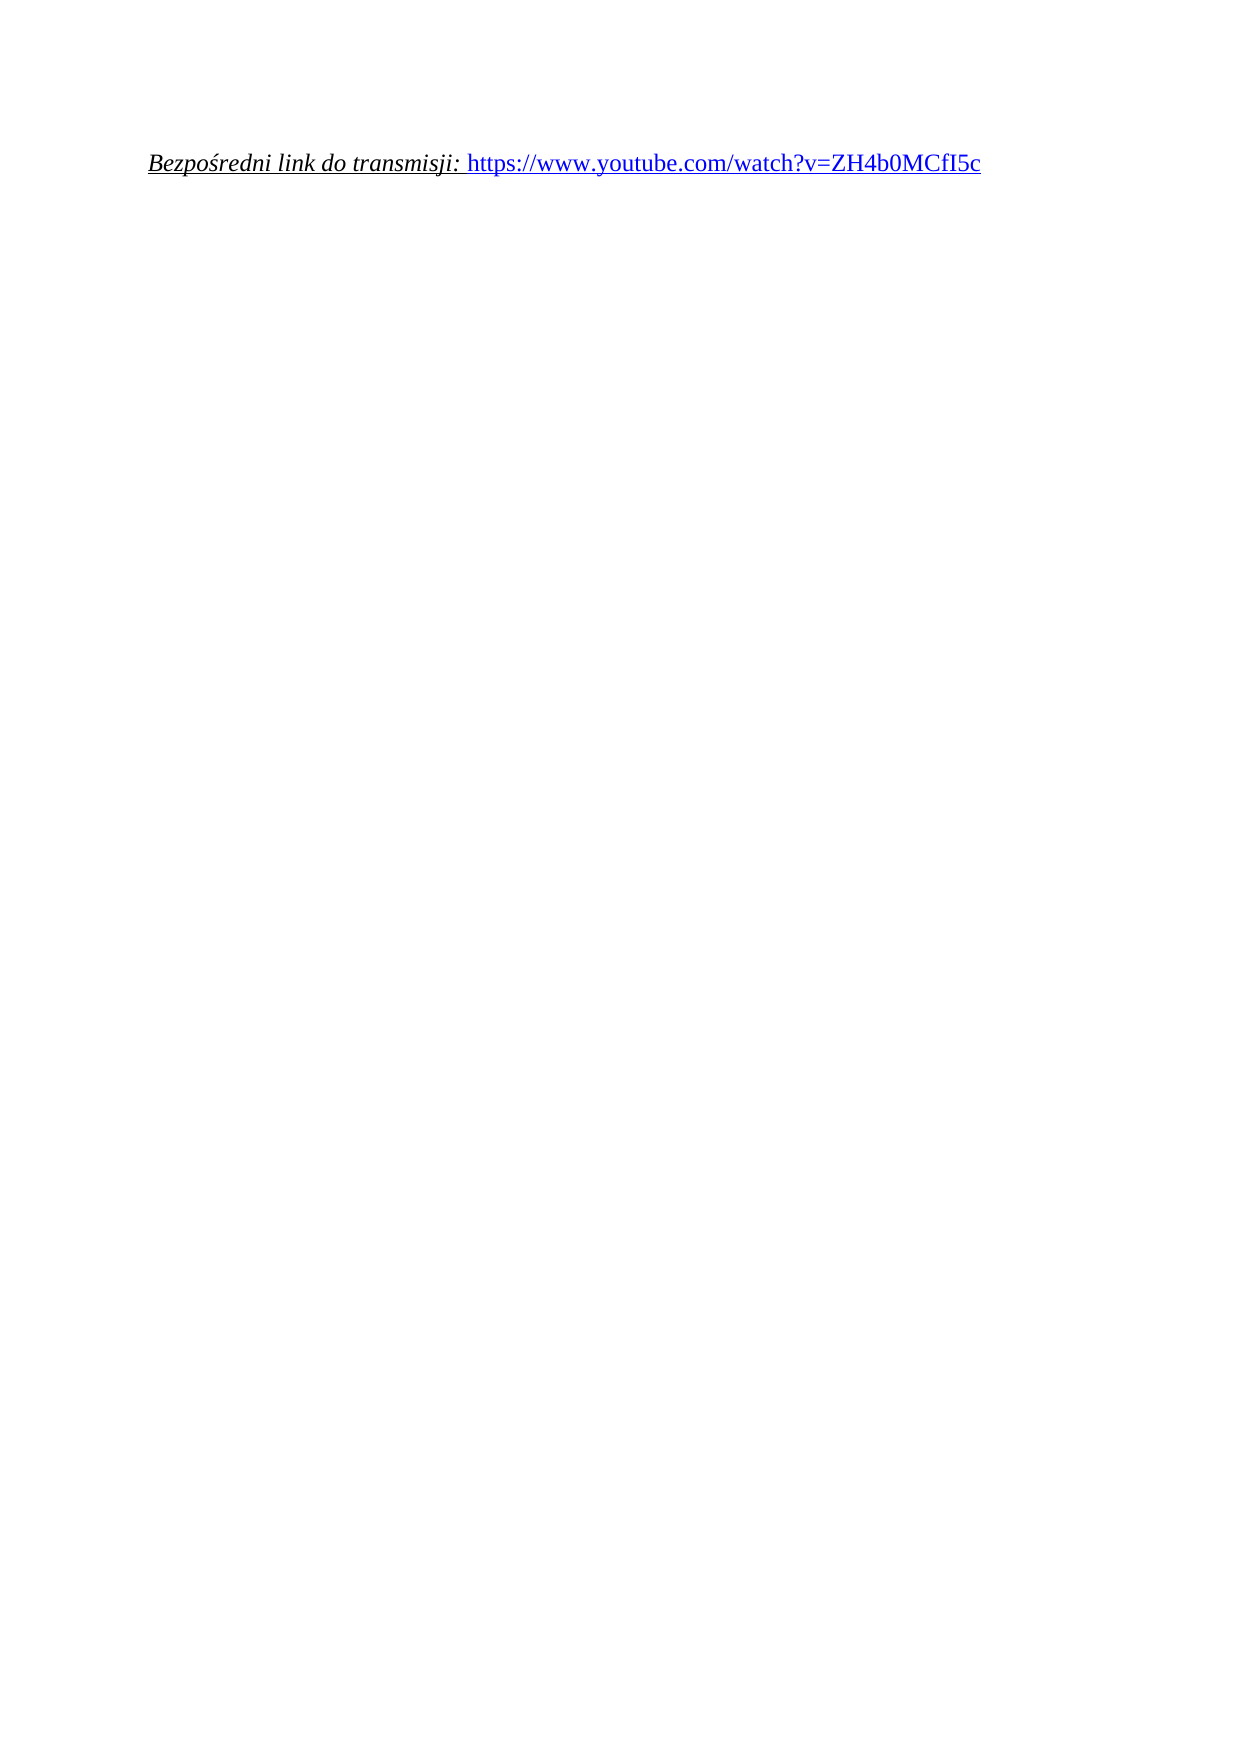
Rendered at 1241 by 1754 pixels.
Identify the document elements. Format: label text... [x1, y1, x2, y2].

text Bezpośredni link do transmisji: https://www.youtube.com/watch?v=ZH4b0MCfI5c [148, 148, 1093, 176]
